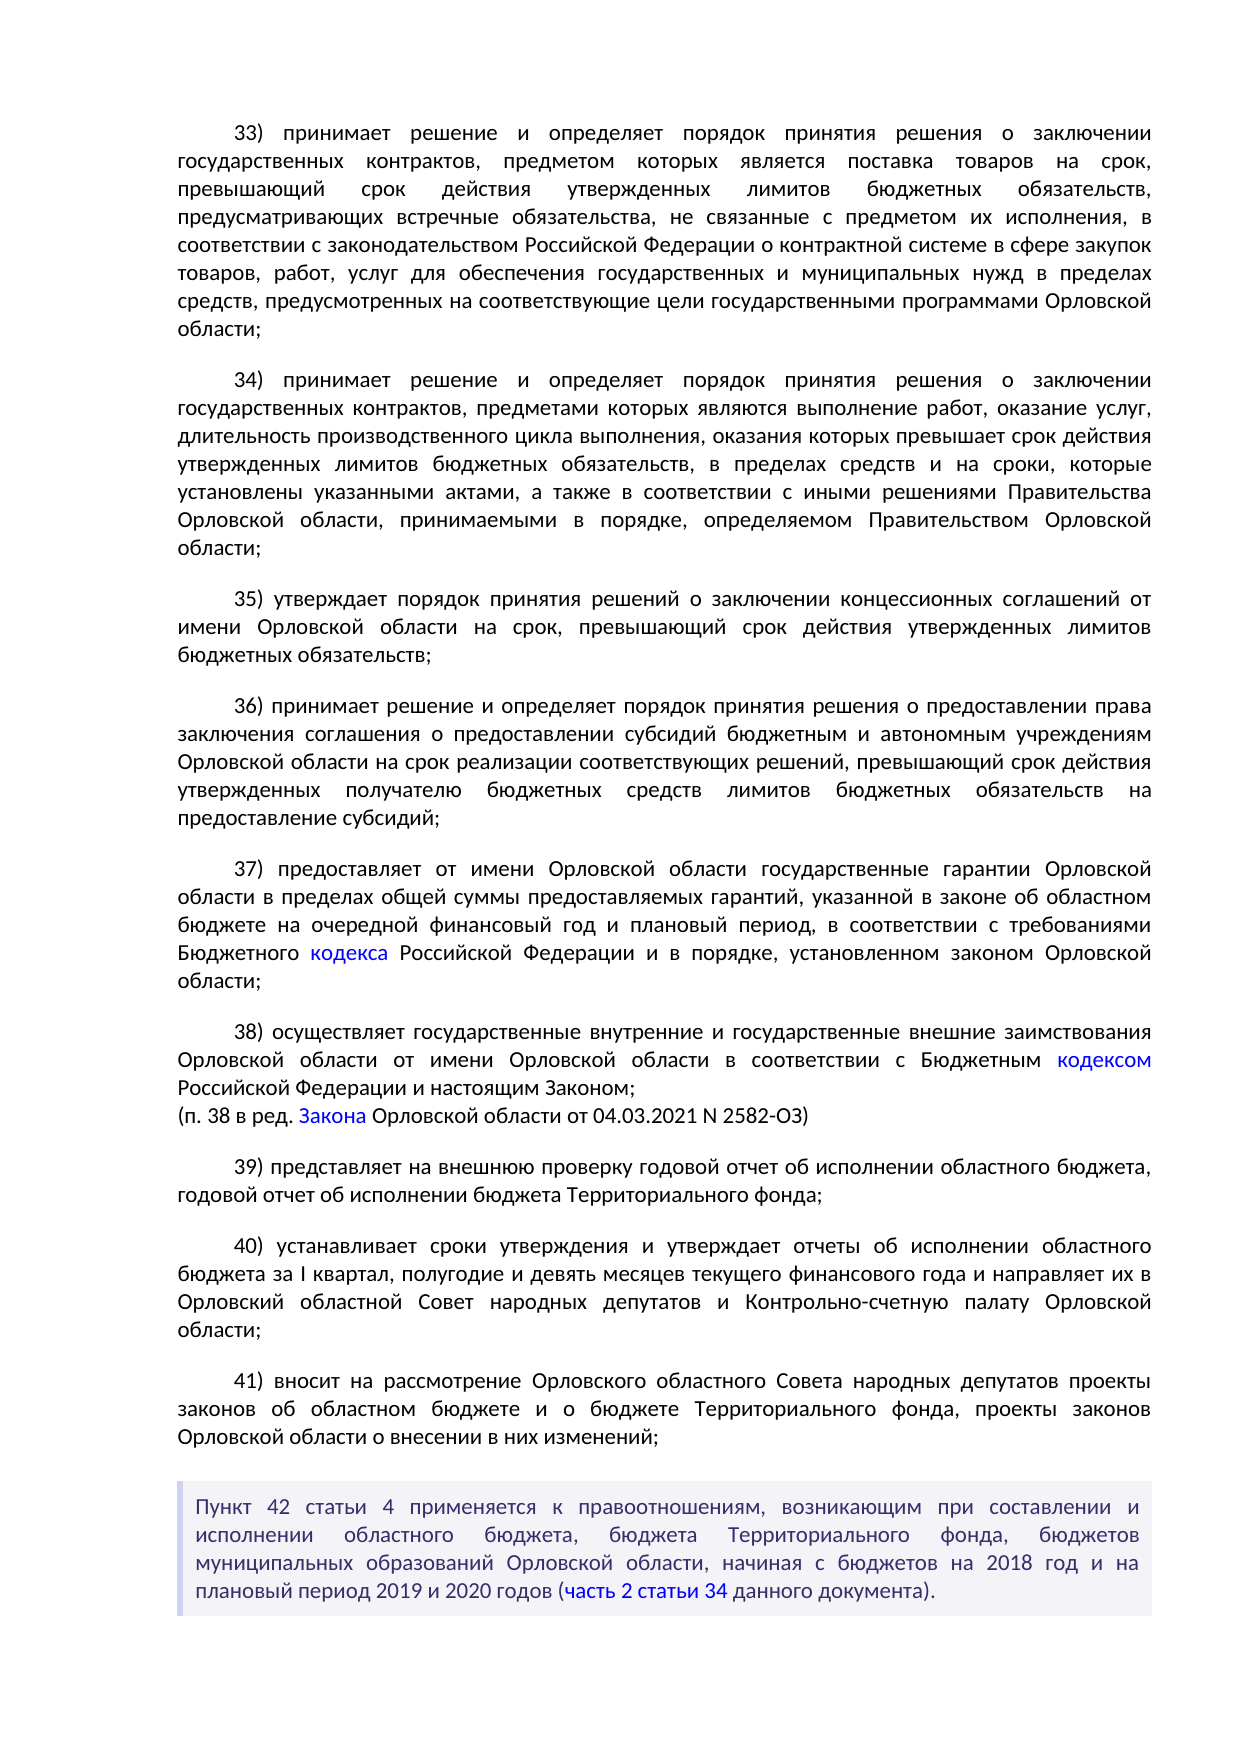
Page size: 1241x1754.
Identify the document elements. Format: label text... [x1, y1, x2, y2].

text 41) вносит на рассмотрение Орловского областного Совета народных депутатов проекты законов об областном бюджете и о бюджете Территориального фонда, проекты законов Орловской области о внесении в них изменений; [177, 1366, 1152, 1450]
text 37) предоставляет от имени Орловской области государственные гарантии Орловской области в пределах общей суммы предоставляемых гарантий, указанной в законе об областном бюджете на очередной финансовый год и плановый период, в соответствии с требованиями Бюджетного кодекса Российской Федерации и в порядке, установленном законом Орловской области; [177, 854, 1152, 994]
text 38) осуществляет государственные внутренние и государственные внешние заимствования Орловской области от имени Орловской области в соответствии с Бюджетным кодексом Российской Федерации и настоящим Законом; [177, 1017, 1152, 1101]
text 34) принимает решение и определяет порядок принятия решения о заключении государственных контрактов, предметами которых являются выполнение работ, оказание услуг, длительность производственного цикла выполнения, оказания которых превышает срок действия утвержденных лимитов бюджетных обязательств, в пределах средств и на сроки, которые установлены указанными актами, а также в соответствии с иными решениями Правительства Орловской области, принимаемыми в порядке, определяемом Правительством Орловской области; [177, 365, 1152, 561]
table_header Пункт 42 статьи 4 применяется к правоотношениям, возникающим при составлении и исполнении областного бюджета, бюджета Территориального фонда, бюджетов муниципальных образований Орловской области, начиная с бюджетов на 2018 год и на плановый период 2019 и 2020 годов (часть 2 статьи 34 данного документа). [195, 1481, 1140, 1616]
text 39) представляет на внешнюю проверку годовой отчет об исполнении областного бюджета, годовой отчет об исполнении бюджета Территориального фонда; [177, 1152, 1152, 1208]
table_header [177, 1481, 183, 1616]
text 33) принимает решение и определяет порядок принятия решения о заключении государственных контрактов, предметом которых является поставка товаров на срок, превышающий срок действия утвержденных лимитов бюджетных обязательств, предусматривающих встречные обязательства, не связанные с предметом их исполнения, в соответствии с законодательством Российской Федерации о контрактной системе в сфере закупок товаров, работ, услуг для обеспечения государственных и муниципальных нужд в пределах средств, предусмотренных на соответствующие цели государственными программами Орловской области; [177, 118, 1152, 342]
text 35) утверждает порядок принятия решений о заключении концессионных соглашений от имени Орловской области на срок, превышающий срок действия утвержденных лимитов бюджетных обязательств; [177, 584, 1152, 668]
text 40) устанавливает сроки утверждения и утверждает отчеты об исполнении областного бюджета за I квартал, полугодие и девять месяцев текущего финансового года и направляет их в Орловский областной Совет народных депутатов и Контрольно-счетную палату Орловской области; [177, 1231, 1152, 1343]
text (п. 38 в ред. Закона Орловской области от 04.03.2021 N 2582-ОЗ) [177, 1101, 1152, 1129]
table_header [183, 1481, 195, 1616]
table_header [1140, 1481, 1152, 1616]
text 36) принимает решение и определяет порядок принятия решения о предоставлении права заключения соглашения о предоставлении субсидий бюджетным и автономным учреждениям Орловской области на срок реализации соответствующих решений, превышающий срок действия утвержденных получателю бюджетных средств лимитов бюджетных обязательств на предоставление субсидий; [177, 691, 1152, 831]
